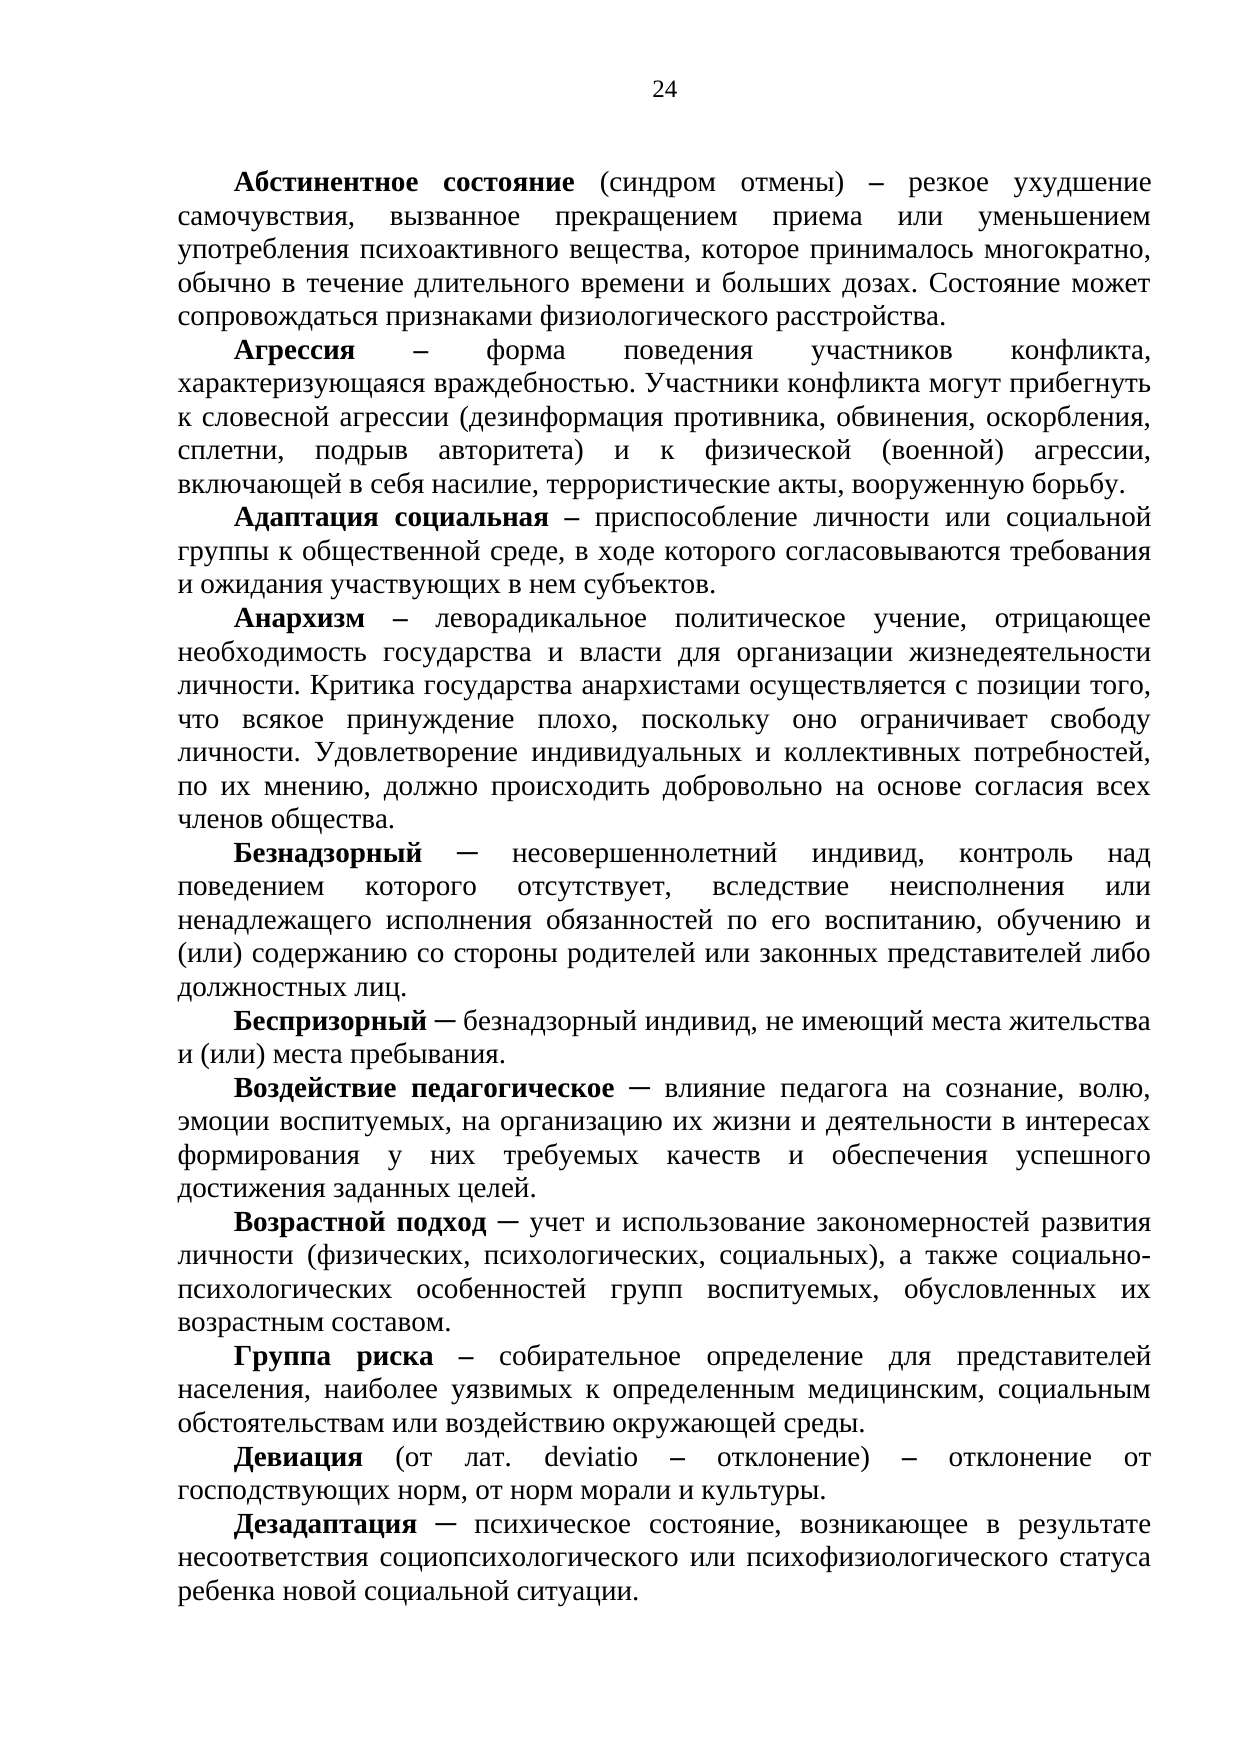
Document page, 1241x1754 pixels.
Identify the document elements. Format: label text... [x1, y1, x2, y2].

text Безнадзорный ─ несовершеннолетний индивид, контроль над поведением которого отсутствует, вследствие неисполнения или ненадлежащего исполнения обязанностей по его воспитанию, обучению и (или) содержанию со стороны родителей или законных представителей либо должностных лиц. [177, 835, 1152, 1003]
text Воздействие педагогическое ─ влияние педагога на сознание, волю, эмоции воспитуемых, на организацию их жизни и деятельности в интересах формирования у них требуемых качеств и обеспечения успешного достижения заданных целей. [177, 1070, 1152, 1204]
text Беспризорный ─ безнадзорный индивид, не имеющий места жительства и (или) места пребывания. [177, 1003, 1152, 1070]
text Анархизм – леворадикальное политическое учение, отрицающее необходимость государства и власти для организации жизнедеятельности личности. Критика государства анархистами осуществляется с позиции того, что всякое принуждение плохо, поскольку оно ограничивает свободу личности. Удовлетворение индивидуальных и коллективных потребностей, по их мнению, должно происходить добровольно на основе согласия всех членов общества. [177, 600, 1152, 835]
text Возрастной подход ─ учет и использование закономерностей развития личности (физических, психологических, социальных), а также социально-психологических особенностей групп воспитуемых, обусловленных их возрастным составом. [177, 1204, 1152, 1338]
text Агрессия – форма поведения участников конфликта, характеризующаяся враждебностью. Участники конфликта могут прибегнуть к словесной агрессии (дезинформация противника, обвинения, оскорбления, сплетни, подрыв авторитета) и к физической (военной) агрессии, включающей в себя насилие, террористические акты, вооруженную борьбу. [177, 332, 1152, 499]
text Дезадаптация ─ психическое состояние, возникающее в результате несоответствия социопсихологического или психофизиологического статуса ребенка новой социальной ситуации. [177, 1506, 1152, 1606]
text Абстинентное состояние (синдром отмены) – резкое ухудшение самочувствия, вызванное прекращением приема или уменьшением употребления психоактивного вещества, которое принималось многократно, обычно в течение длительного времени и больших дозах. Состояние может сопровождаться признаками физиологического расстройства. [177, 164, 1152, 332]
text Группа риска – собирательное определение для представителей населения, наиболее уязвимых к определенным медицинским, социальным обстоятельствам или воздействию окружающей среды. [177, 1338, 1152, 1439]
text Адаптация социальная – приспособление личности или социальной группы к общественной среде, в ходе которого согласовываются требования и ожидания участвующих в нем субъектов. [177, 499, 1152, 600]
text Девиация (от лат. deviatio – отклонение) – отклонение от господствующих норм, от норм морали и культуры. [177, 1439, 1152, 1506]
